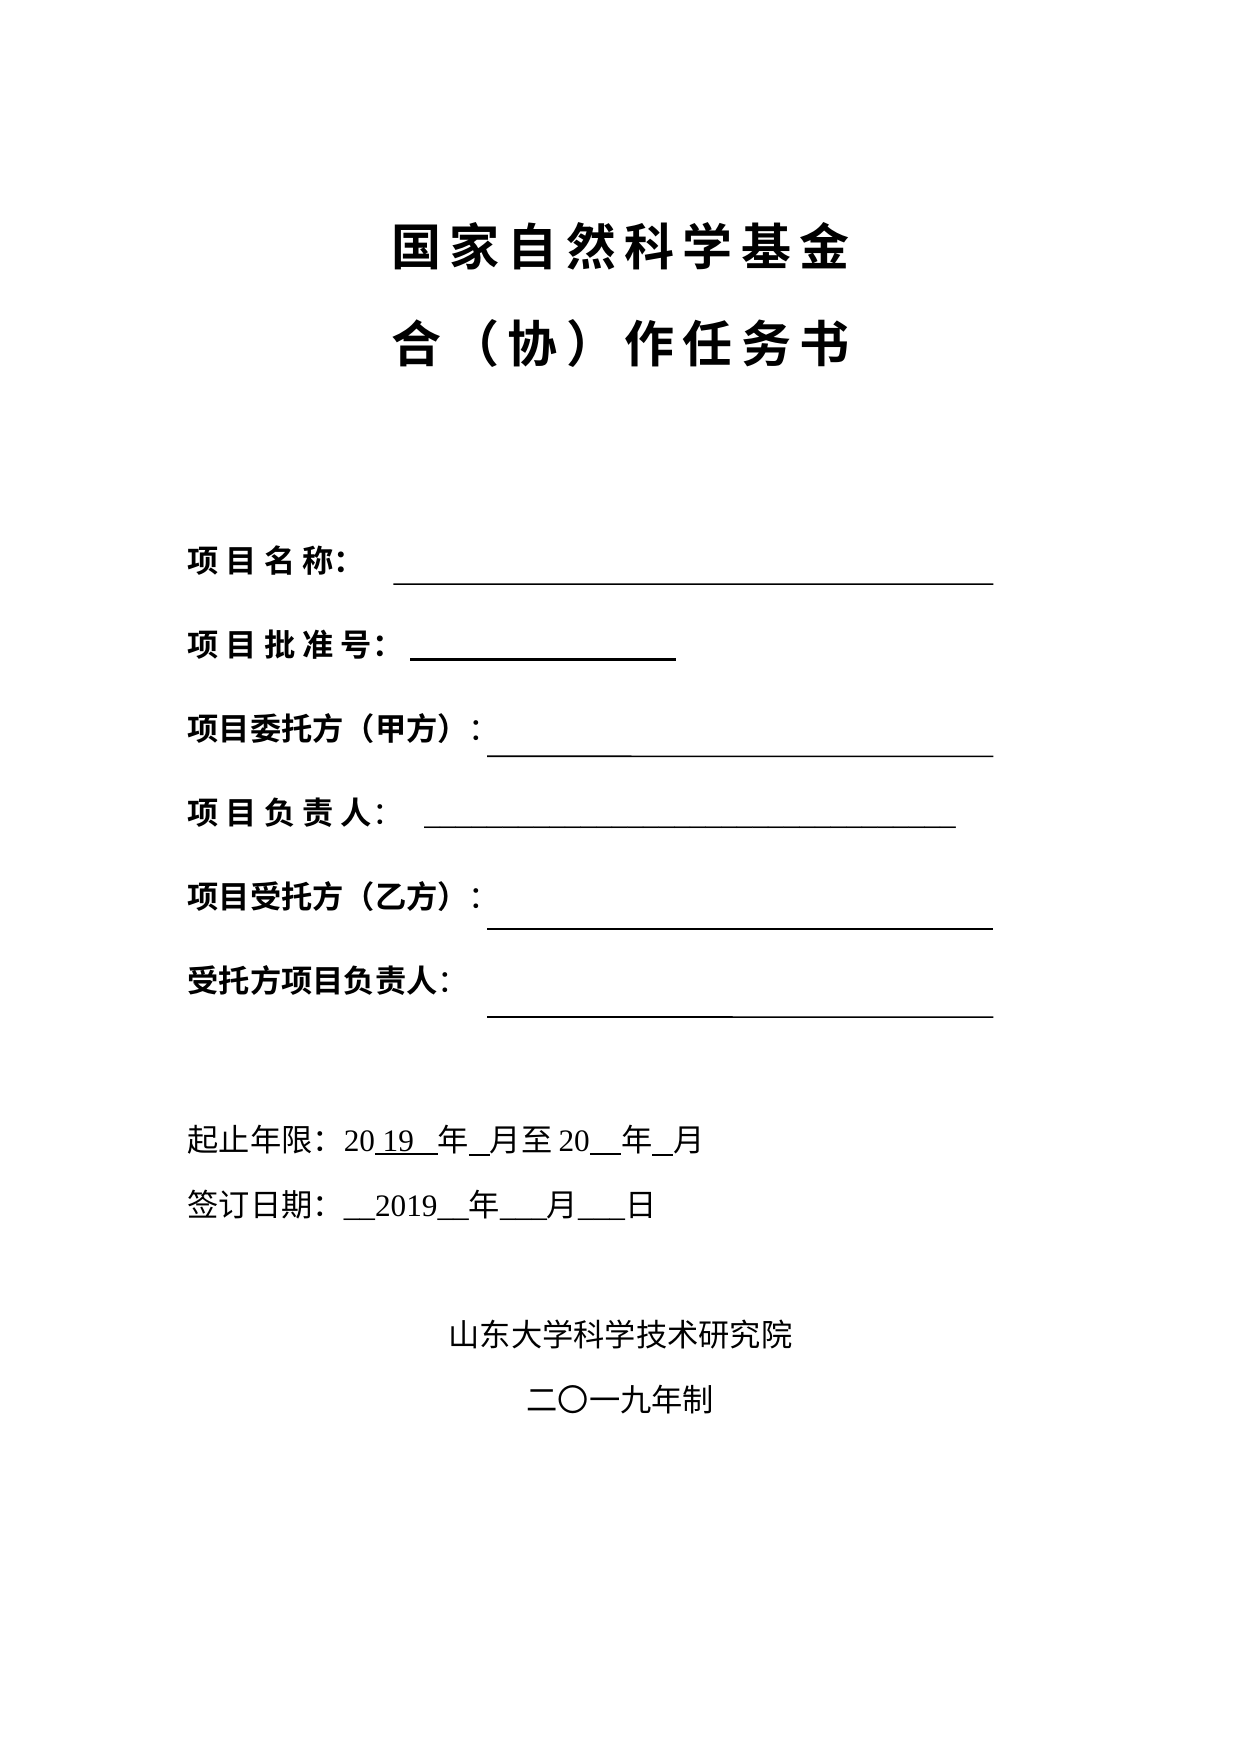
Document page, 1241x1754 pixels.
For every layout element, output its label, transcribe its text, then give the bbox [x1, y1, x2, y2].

text 签订日期：__2019__年___月___日 [187, 1170, 1053, 1235]
text 项 目 批 准 号： [187, 620, 1053, 665]
text 项目受托方（乙方）： [187, 872, 1053, 917]
text 项目委托方（甲方）： [187, 704, 1053, 749]
text 合（协）作任务书 [187, 292, 1053, 389]
text 受托方项目负责人： [187, 956, 1053, 1001]
text 山东大学科学技术研究院 [187, 1300, 1053, 1365]
text 二〇一九年制 [187, 1365, 1053, 1430]
text 项 目 名 称： [187, 536, 1053, 581]
text 国家自然科学基金 [187, 194, 1053, 292]
text 项 目 负 责 人： __________________________________ [187, 788, 1053, 833]
text 起止年限：20 19 年 月至20 年 月 [187, 1105, 1053, 1170]
